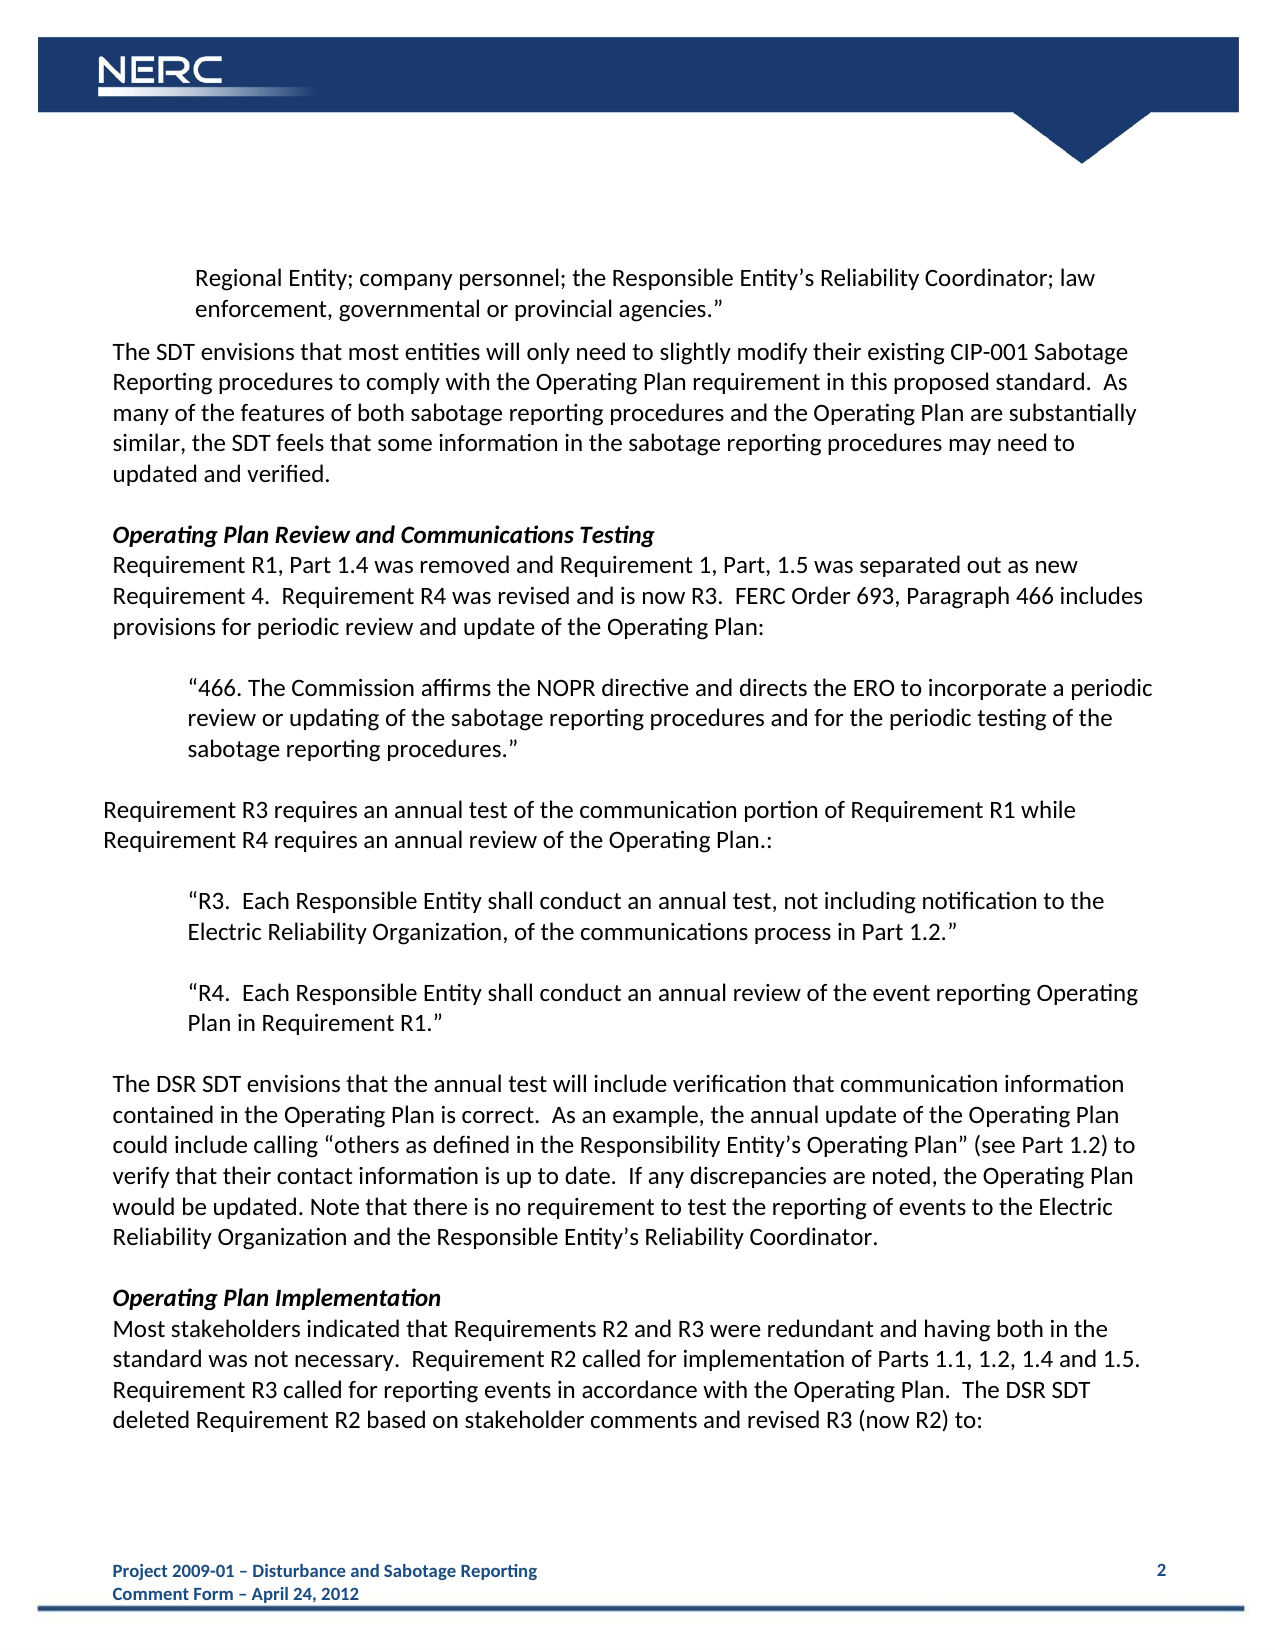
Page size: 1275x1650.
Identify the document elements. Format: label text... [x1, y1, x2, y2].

subtitle Requirement R1, Part 1.4 was removed and Requirement 1, Part, 1.5 was separated out as new Requirement 4. Requirement R4 was revised and is now R3. FERC Order 693, Paragraph 466 includes provisions for periodic review and update of the Operating Plan: [112, 550, 1162, 641]
subtitle Most stakeholders indicated that Requirements R2 and R3 were redundant and having both in the standard was not necessary. Requirement R2 called for implementation of Parts 1.1, 1.2, 1.4 and 1.5. Requirement R3 called for reporting events in accordance with the Operating Plan. The DSR SDT deleted Requirement R2 based on stakeholder comments and revised R3 (now R2) to: [112, 1313, 1162, 1435]
subtitle Requirement R3 requires an annual test of the communication portion of Requirement R1 while Requirement R4 requires an annual review of the Operating Plan.: [103, 794, 1162, 855]
subtitle The SDT envisions that most entities will only need to slightly modify their existing CIP-001 Sabotage Reporting procedures to comply with the Operating Plan requirement in this proposed standard. As many of the features of both sabotage reporting procedures and the Operating Plan are substantially similar, the SDT feels that some information in the sabotage reporting procedures may need to updated and verified. [112, 336, 1162, 489]
subtitle The DSR SDT envisions that the annual test will include verification that communication information contained in the Operating Plan is correct. As an example, the annual update of the Operating Plan could include calling “others as defined in the Responsibility Entity’s Operating Plan” (see Part 1.2) to verify that their contact information is up to date. If any discrepancies are noted, the Operating Plan would be updated. Note that there is no requirement to test the reporting of events to the Electric Reliability Organization and the Responsible Entity’s Reliability Coordinator. [112, 1068, 1162, 1252]
picture [0, 0, 1275, 164]
subtitle “R3. Each Responsible Entity shall conduct an annual test, not including notification to the Electric Reliability Organization, of the communications process in Part 1.2.” [187, 885, 1162, 946]
subtitle Operating Plan Review and Communications Testing [112, 519, 1162, 550]
subtitle Operating Plan Implementation [112, 1282, 1162, 1313]
picture [0, 1592, 1275, 1650]
subtitle “R4. Each Responsible Entity shall conduct an annual review of the event reporting Operating Plan in Requirement R1.” [187, 977, 1162, 1038]
text “466. The Commission affirms the NOPR directive and directs the ERO to incorporate a periodic review or updating of the sabotage reporting procedures and for the periodic testing of the sabotage reporting procedures.” [187, 672, 1162, 763]
